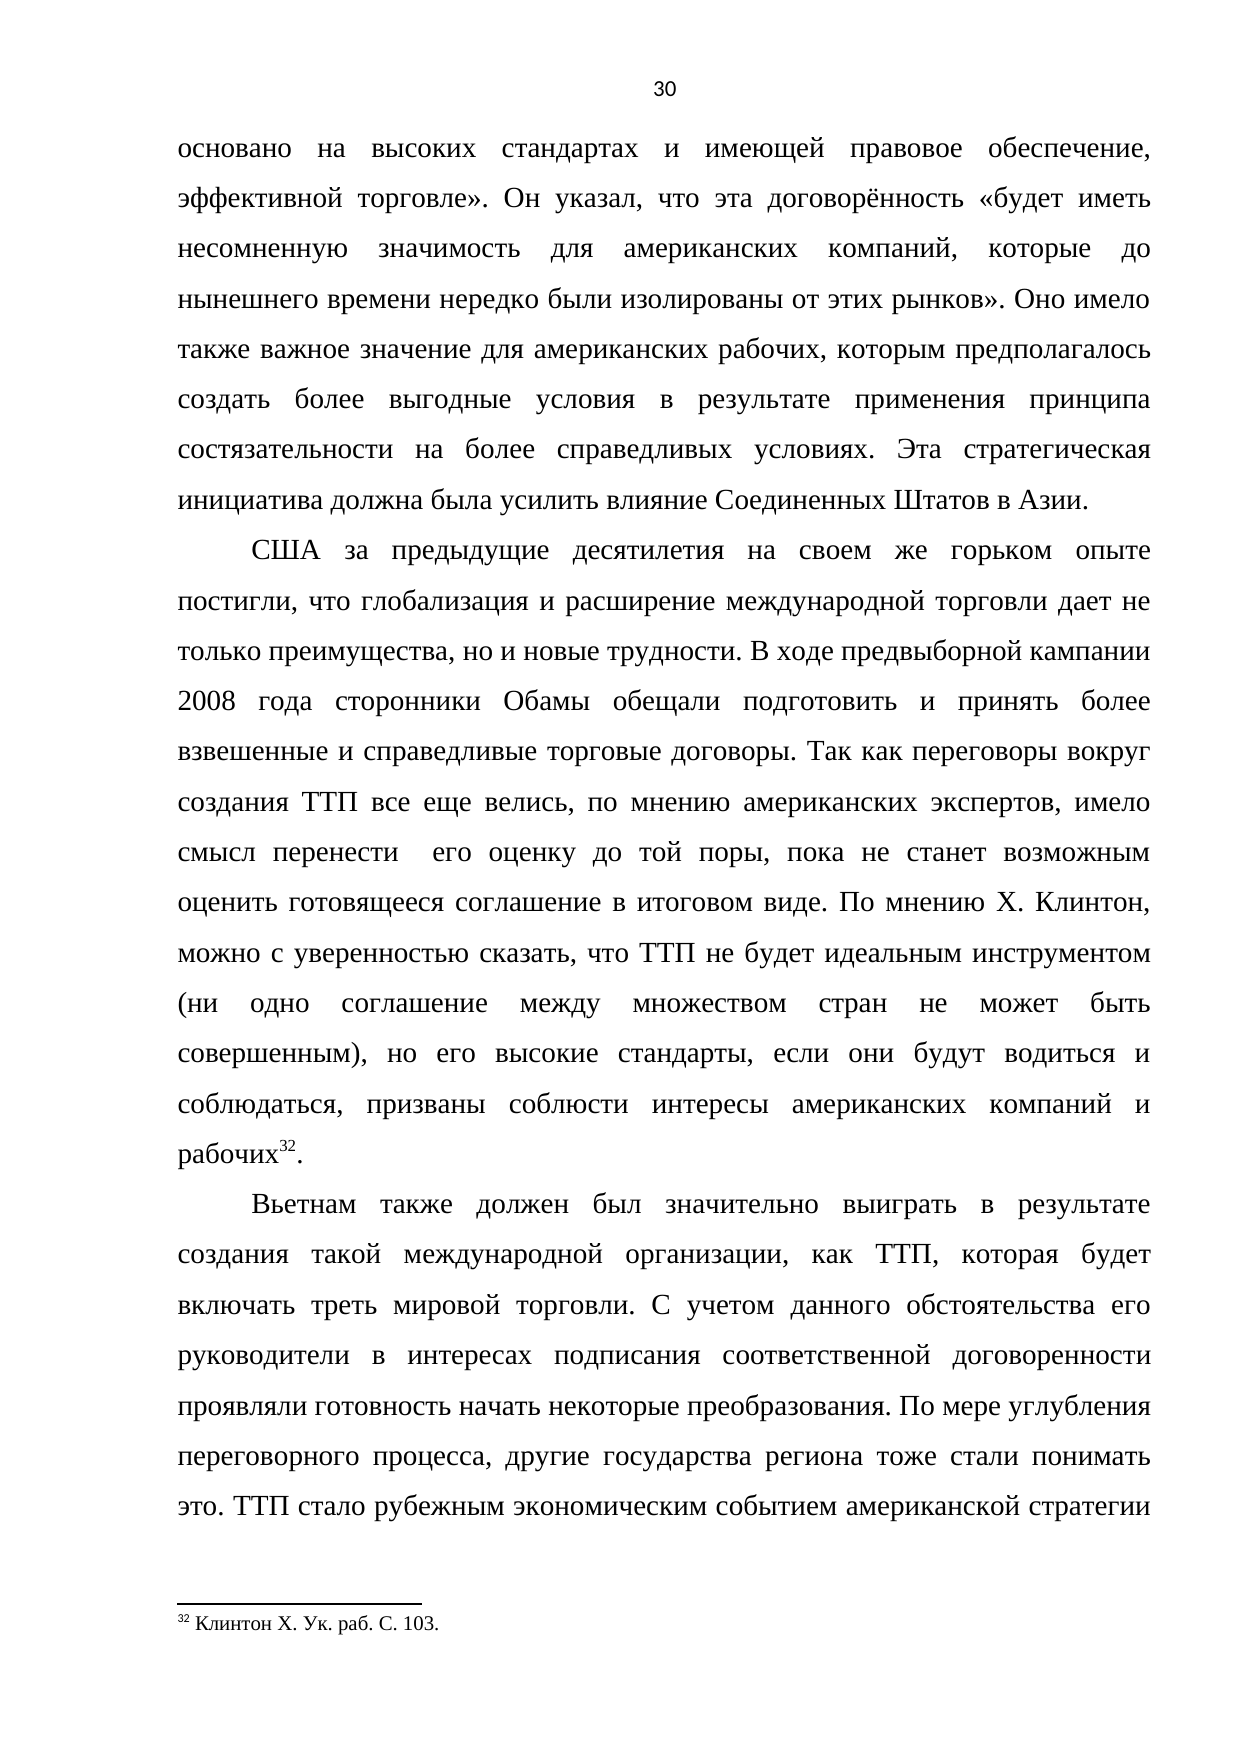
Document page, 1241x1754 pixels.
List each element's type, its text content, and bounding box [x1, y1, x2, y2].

text США за предыдущие десятилетия на своем же горьком опыте постигли, что глобализация и расширение международной торговли дает не только преимущества, но и новые трудности. В ходе предвыборной кампании 2008 года сторонники Обамы обещали подготовить и принять более взвешенные и справедливые торговые договоры. Так как переговоры вокруг создания ТТП все еще велись, по мнению американских экспертов, имело смысл перенести его оценку до той поры, пока не станет возможным оценить готовящееся соглашение в итоговом виде. По мнению Х. Клинтон, можно с уверенностью сказать, что ТТП не будет идеальным инструментом (ни одно соглашение между множеством стран не может быть совершенным), но его высокие стандарты, если они будут водиться и соблюдаться, призваны соблюсти интересы американских компаний и рабочих. [177, 532, 1152, 1169]
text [177, 130, 1152, 516]
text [177, 1186, 1152, 1522]
